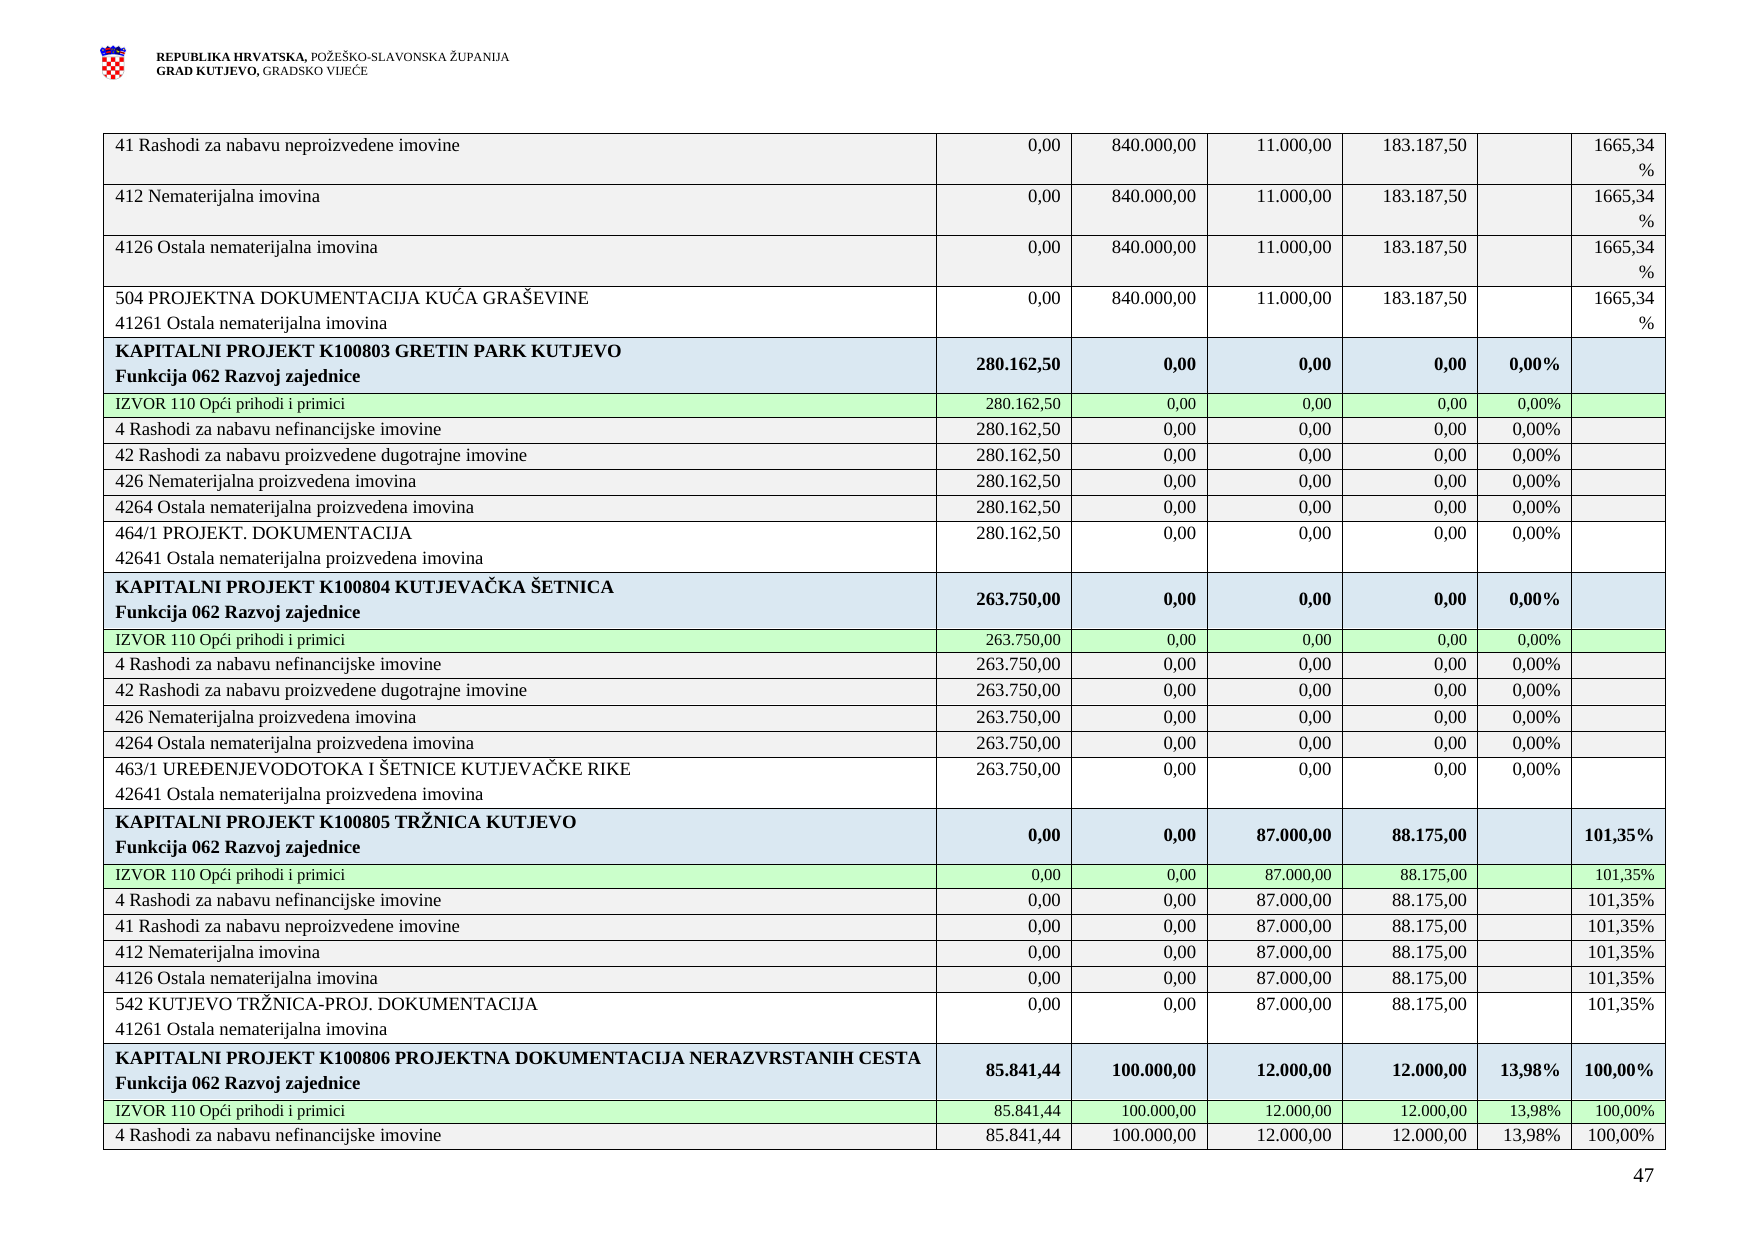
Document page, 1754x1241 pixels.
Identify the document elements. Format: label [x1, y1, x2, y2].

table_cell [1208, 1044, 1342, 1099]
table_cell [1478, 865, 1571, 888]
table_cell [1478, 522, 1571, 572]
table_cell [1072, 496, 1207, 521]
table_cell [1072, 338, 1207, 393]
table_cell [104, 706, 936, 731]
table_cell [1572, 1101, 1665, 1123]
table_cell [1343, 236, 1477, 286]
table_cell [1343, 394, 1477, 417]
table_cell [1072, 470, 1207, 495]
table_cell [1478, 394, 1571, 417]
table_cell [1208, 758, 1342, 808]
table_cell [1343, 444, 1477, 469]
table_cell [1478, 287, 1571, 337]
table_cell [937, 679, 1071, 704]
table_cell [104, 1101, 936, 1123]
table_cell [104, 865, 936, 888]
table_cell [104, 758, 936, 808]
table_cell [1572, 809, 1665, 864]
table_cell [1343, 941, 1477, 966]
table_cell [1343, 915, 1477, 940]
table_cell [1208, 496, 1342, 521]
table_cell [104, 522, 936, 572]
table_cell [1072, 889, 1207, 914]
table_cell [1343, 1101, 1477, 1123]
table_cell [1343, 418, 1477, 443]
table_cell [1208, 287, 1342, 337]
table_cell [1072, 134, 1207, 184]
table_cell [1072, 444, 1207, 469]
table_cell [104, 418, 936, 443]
picture [100, 45, 127, 80]
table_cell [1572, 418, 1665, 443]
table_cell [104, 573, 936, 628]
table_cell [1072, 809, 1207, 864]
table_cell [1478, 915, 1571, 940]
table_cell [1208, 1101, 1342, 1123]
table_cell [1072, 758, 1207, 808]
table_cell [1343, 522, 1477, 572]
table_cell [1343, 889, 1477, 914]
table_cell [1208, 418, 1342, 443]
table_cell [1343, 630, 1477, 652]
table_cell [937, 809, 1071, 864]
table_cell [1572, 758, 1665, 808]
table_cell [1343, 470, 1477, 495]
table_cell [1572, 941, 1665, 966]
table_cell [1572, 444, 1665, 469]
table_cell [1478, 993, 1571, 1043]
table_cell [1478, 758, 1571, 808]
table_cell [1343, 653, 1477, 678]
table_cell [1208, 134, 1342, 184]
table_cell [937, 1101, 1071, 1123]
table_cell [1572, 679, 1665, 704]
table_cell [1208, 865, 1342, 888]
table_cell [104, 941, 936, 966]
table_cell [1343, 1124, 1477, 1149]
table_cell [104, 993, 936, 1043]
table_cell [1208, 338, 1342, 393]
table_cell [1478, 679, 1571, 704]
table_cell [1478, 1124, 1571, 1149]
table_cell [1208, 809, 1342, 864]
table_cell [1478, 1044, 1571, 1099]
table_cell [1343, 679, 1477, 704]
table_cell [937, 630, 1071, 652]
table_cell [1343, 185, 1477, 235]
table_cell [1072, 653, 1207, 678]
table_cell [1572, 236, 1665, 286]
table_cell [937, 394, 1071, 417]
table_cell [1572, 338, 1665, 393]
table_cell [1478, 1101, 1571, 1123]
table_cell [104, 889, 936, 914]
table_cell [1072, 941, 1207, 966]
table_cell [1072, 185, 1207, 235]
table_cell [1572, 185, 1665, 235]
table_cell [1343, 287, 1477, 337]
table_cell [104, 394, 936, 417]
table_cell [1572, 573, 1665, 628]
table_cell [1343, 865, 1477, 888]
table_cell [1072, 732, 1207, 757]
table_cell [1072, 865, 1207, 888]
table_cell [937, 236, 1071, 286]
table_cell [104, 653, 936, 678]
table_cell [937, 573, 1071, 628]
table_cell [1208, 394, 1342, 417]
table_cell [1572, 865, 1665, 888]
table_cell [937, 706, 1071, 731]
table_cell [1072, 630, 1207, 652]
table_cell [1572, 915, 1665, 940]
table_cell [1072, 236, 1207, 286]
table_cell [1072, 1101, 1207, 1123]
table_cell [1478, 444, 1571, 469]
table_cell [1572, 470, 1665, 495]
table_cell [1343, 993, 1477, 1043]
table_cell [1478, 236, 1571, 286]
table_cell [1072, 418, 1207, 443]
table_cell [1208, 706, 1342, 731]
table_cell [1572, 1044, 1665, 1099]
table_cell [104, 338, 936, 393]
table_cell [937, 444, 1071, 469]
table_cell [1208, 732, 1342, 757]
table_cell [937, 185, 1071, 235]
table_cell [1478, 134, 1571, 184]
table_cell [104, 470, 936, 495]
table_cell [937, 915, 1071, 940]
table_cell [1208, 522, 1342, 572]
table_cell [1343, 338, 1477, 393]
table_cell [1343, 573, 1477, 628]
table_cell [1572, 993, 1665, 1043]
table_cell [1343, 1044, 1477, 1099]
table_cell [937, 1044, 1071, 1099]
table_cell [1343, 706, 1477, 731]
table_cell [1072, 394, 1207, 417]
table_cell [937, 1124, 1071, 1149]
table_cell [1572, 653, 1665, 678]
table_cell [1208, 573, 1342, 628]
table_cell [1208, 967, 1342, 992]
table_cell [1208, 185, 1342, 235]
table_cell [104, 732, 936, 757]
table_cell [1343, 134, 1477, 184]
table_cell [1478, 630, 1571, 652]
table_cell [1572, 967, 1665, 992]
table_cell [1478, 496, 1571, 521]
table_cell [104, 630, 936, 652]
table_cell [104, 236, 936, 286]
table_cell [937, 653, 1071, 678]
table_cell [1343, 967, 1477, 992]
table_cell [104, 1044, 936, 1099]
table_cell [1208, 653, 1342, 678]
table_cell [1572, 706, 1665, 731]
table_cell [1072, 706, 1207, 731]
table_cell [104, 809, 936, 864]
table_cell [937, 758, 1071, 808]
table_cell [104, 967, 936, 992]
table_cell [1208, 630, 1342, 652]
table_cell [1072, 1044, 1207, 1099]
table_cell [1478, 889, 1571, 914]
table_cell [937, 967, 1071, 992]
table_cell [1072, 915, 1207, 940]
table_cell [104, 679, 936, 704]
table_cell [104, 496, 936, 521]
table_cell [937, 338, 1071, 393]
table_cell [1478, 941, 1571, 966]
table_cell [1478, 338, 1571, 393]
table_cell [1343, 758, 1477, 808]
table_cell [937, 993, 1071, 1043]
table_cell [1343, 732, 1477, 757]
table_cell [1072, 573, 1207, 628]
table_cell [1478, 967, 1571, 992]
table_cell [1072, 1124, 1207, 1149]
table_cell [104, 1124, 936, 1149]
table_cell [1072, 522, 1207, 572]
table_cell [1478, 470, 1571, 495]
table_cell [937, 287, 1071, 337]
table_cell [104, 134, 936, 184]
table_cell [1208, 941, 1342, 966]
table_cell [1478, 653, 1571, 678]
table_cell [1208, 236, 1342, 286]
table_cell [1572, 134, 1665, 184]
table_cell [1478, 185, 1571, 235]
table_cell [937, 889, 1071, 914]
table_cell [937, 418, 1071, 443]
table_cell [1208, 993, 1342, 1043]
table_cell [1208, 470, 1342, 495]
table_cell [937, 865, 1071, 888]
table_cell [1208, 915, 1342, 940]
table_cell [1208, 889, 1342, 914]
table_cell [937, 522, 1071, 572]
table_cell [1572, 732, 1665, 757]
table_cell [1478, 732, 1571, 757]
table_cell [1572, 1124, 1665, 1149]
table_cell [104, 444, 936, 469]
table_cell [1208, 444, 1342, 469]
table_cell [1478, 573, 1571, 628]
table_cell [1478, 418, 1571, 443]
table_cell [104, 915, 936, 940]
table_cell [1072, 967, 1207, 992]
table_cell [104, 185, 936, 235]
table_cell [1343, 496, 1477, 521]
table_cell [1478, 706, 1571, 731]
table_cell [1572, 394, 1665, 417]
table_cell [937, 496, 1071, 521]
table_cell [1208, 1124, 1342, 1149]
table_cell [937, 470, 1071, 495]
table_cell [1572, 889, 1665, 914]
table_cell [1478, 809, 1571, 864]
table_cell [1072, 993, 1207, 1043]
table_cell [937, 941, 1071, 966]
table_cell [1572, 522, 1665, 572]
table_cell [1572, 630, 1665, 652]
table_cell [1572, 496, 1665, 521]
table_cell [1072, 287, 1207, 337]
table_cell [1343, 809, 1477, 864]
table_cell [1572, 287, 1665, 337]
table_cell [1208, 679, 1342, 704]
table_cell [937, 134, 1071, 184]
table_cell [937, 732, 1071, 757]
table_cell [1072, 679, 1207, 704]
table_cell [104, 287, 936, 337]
